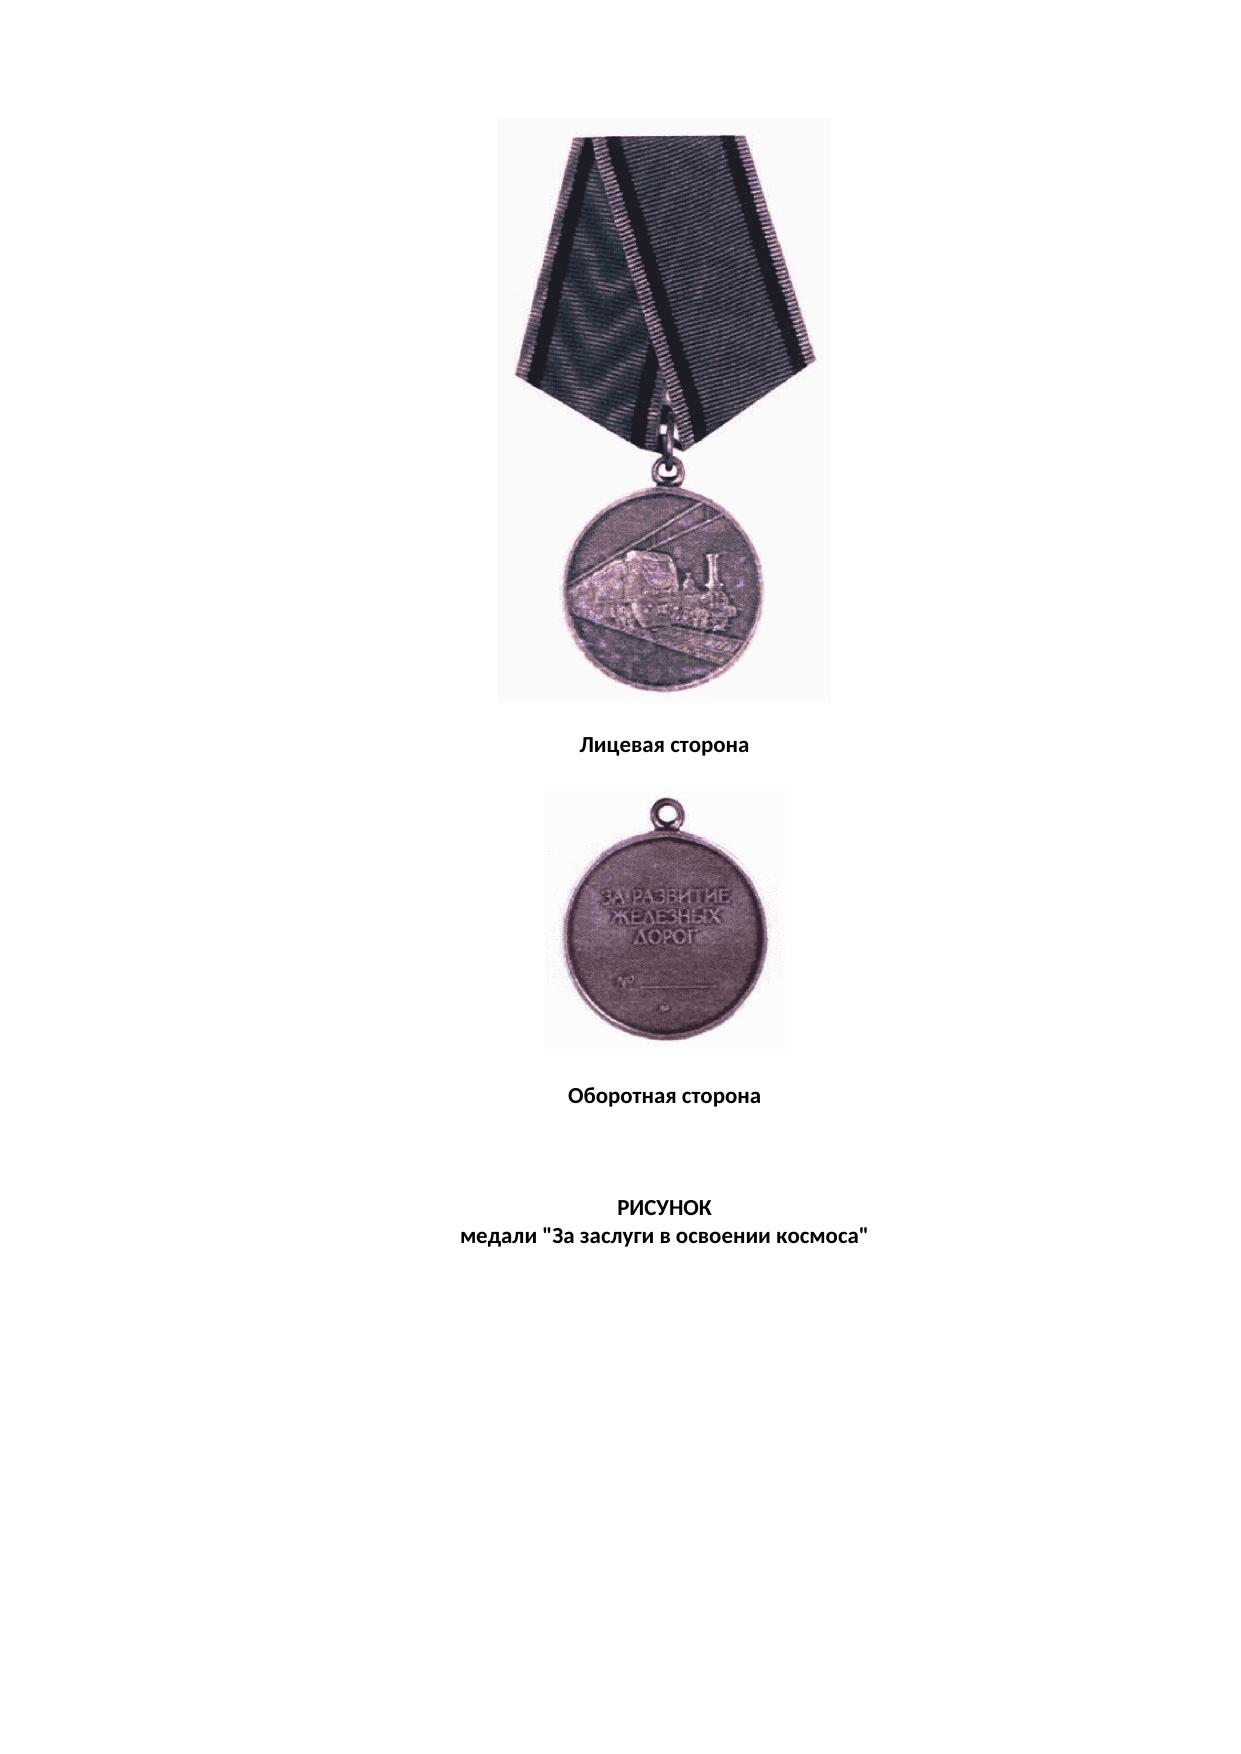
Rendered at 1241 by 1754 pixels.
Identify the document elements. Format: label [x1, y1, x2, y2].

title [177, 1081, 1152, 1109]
picture [498, 118, 831, 703]
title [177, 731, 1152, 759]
picture [544, 786, 785, 1054]
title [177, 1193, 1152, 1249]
